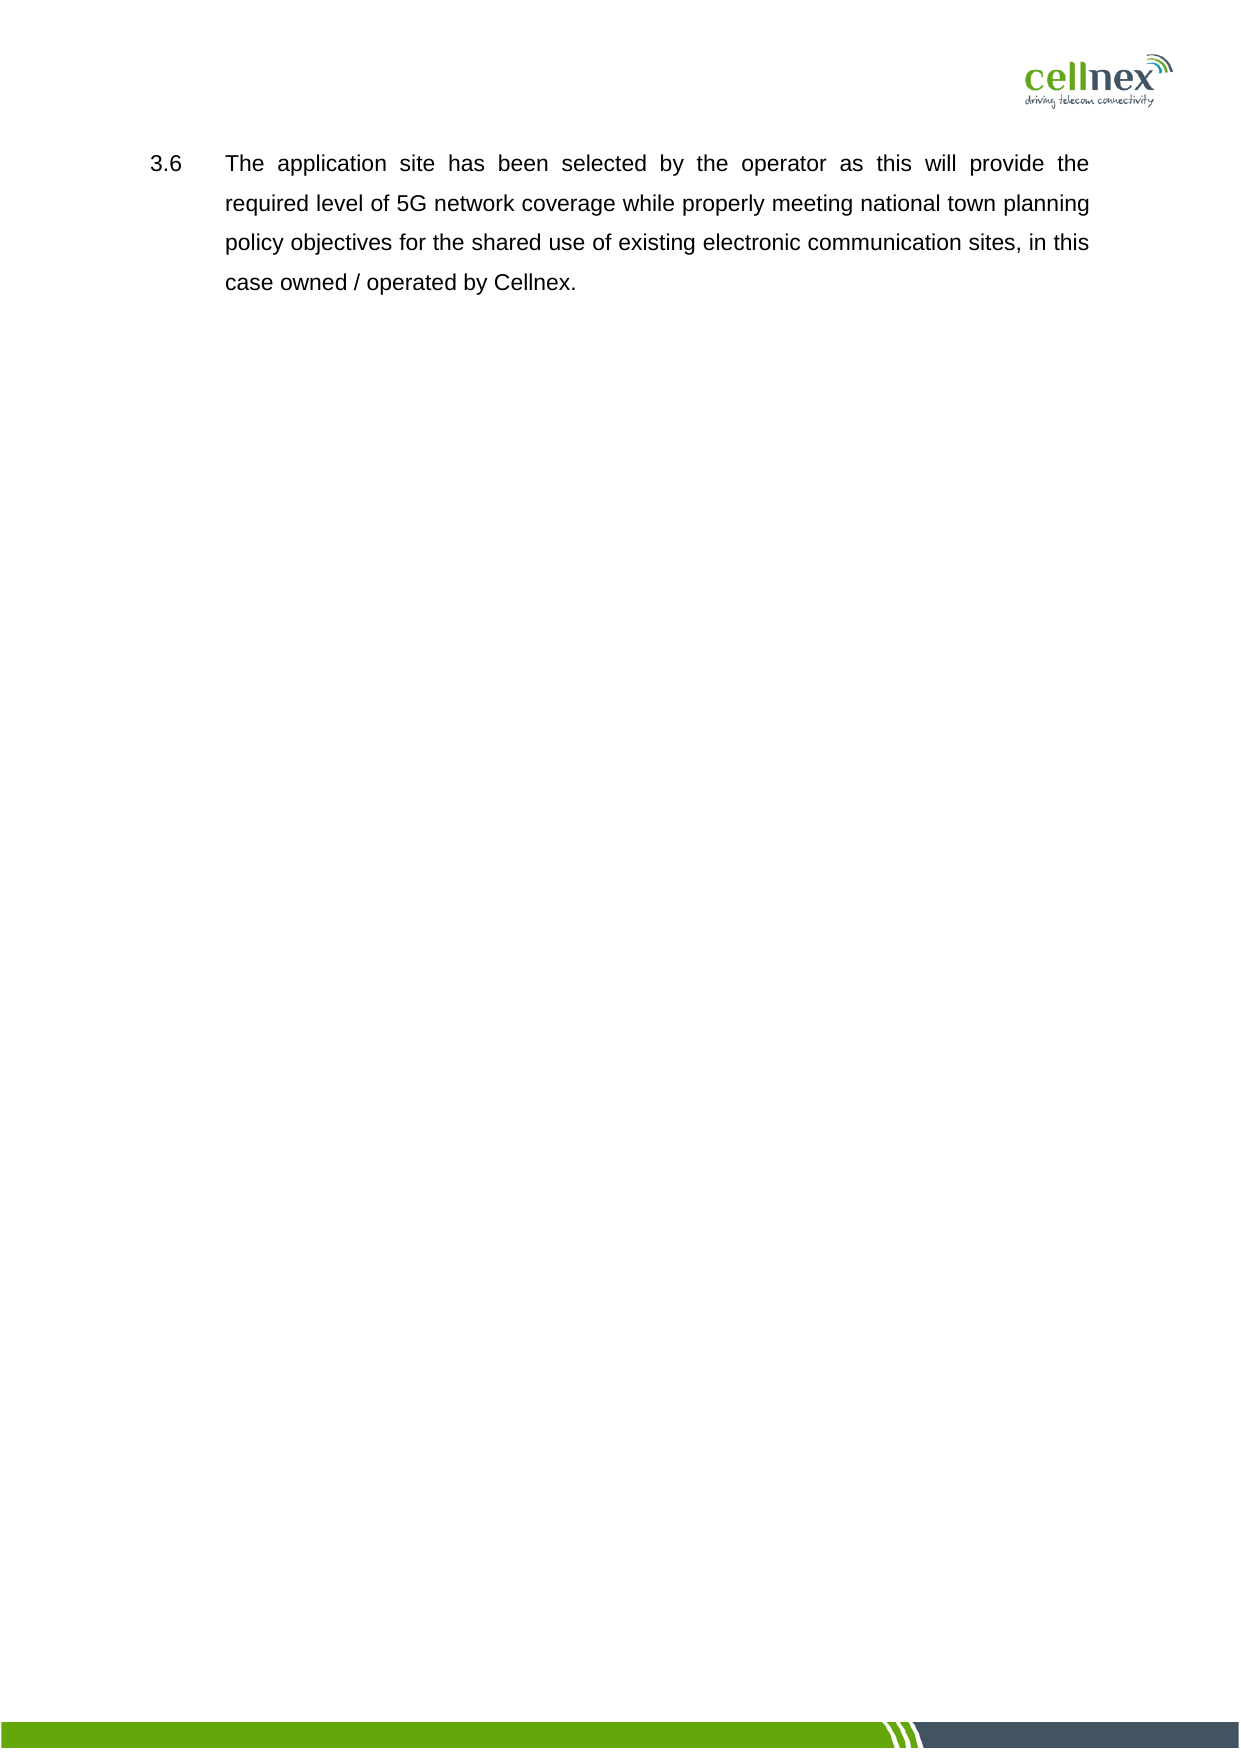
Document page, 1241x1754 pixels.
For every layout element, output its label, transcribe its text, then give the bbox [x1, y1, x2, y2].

text 3.6 The application site has been selected by the operator as this will provide the required level of 5G network coverage while properly meeting national town planning policy objectives for the shared use of existing electronic communication sites, in this case owned / operated by Cellnex. [150, 150, 1090, 295]
picture [1015, 48, 1175, 111]
